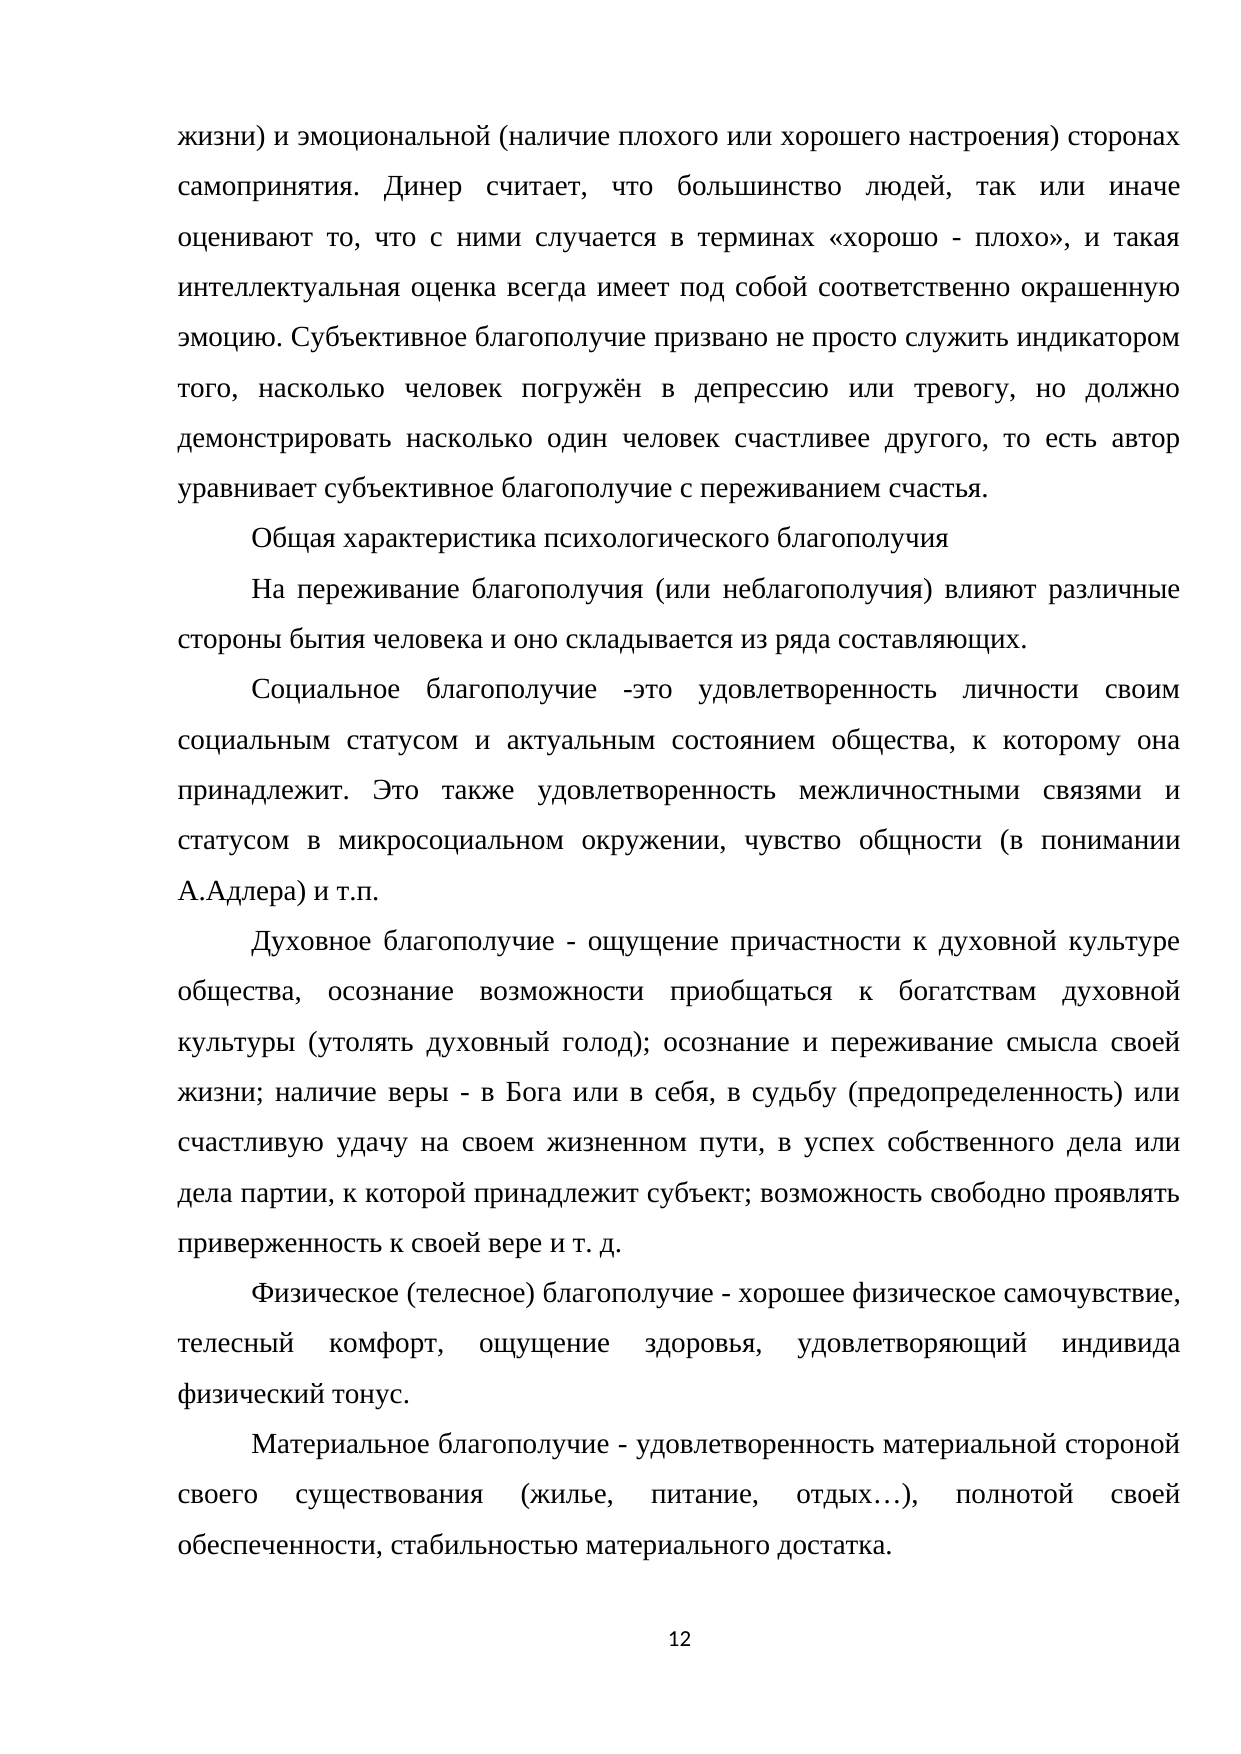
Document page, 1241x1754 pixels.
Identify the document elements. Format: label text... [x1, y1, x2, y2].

text Общая характеристика психологического благополучия [177, 521, 1181, 554]
text Физическое (телесное) благополучие - хорошее физическое самочувствие, телесный комфорт, ощущение здоровья, удовлетворяющий индивида физический тонус. [177, 1275, 1181, 1409]
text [177, 118, 1181, 504]
text Духовное благополучие - ощущение причастности к духовной культуре общества, осознание возможности приобщаться к богатствам духовной культуры (утолять духовный голод); осознание и переживание смысла своей жизни; наличие веры - в Бога или в себя, в судьбу (предопределенность) или счастливую удачу на своем жизненном пути, в успех собственного дела или дела партии, к которой принадлежит субъект; возможность свободно проявлять приверженность к своей вере и т. д. [177, 923, 1181, 1258]
text Социальное благополучие -это удовлетворенность личности своим социальным статусом и актуальным состоянием общества, к которому она принадлежит. Это также удовлетворенность межличностными связями и статусом в микросоциальном окружении, чувство общности (в понимании А.Адлера) и т.п. [177, 672, 1181, 906]
text На переживание благополучия (или неблагополучия) влияют различные стороны бытия человека и оно складывается из ряда составляющих. [177, 571, 1181, 655]
text Материальное благополучие - удовлетворенность материальной стороной своего существования (жилье, питание, отдых…), полнотой своей обеспеченности, стабильностью материального достатка. [177, 1426, 1181, 1560]
